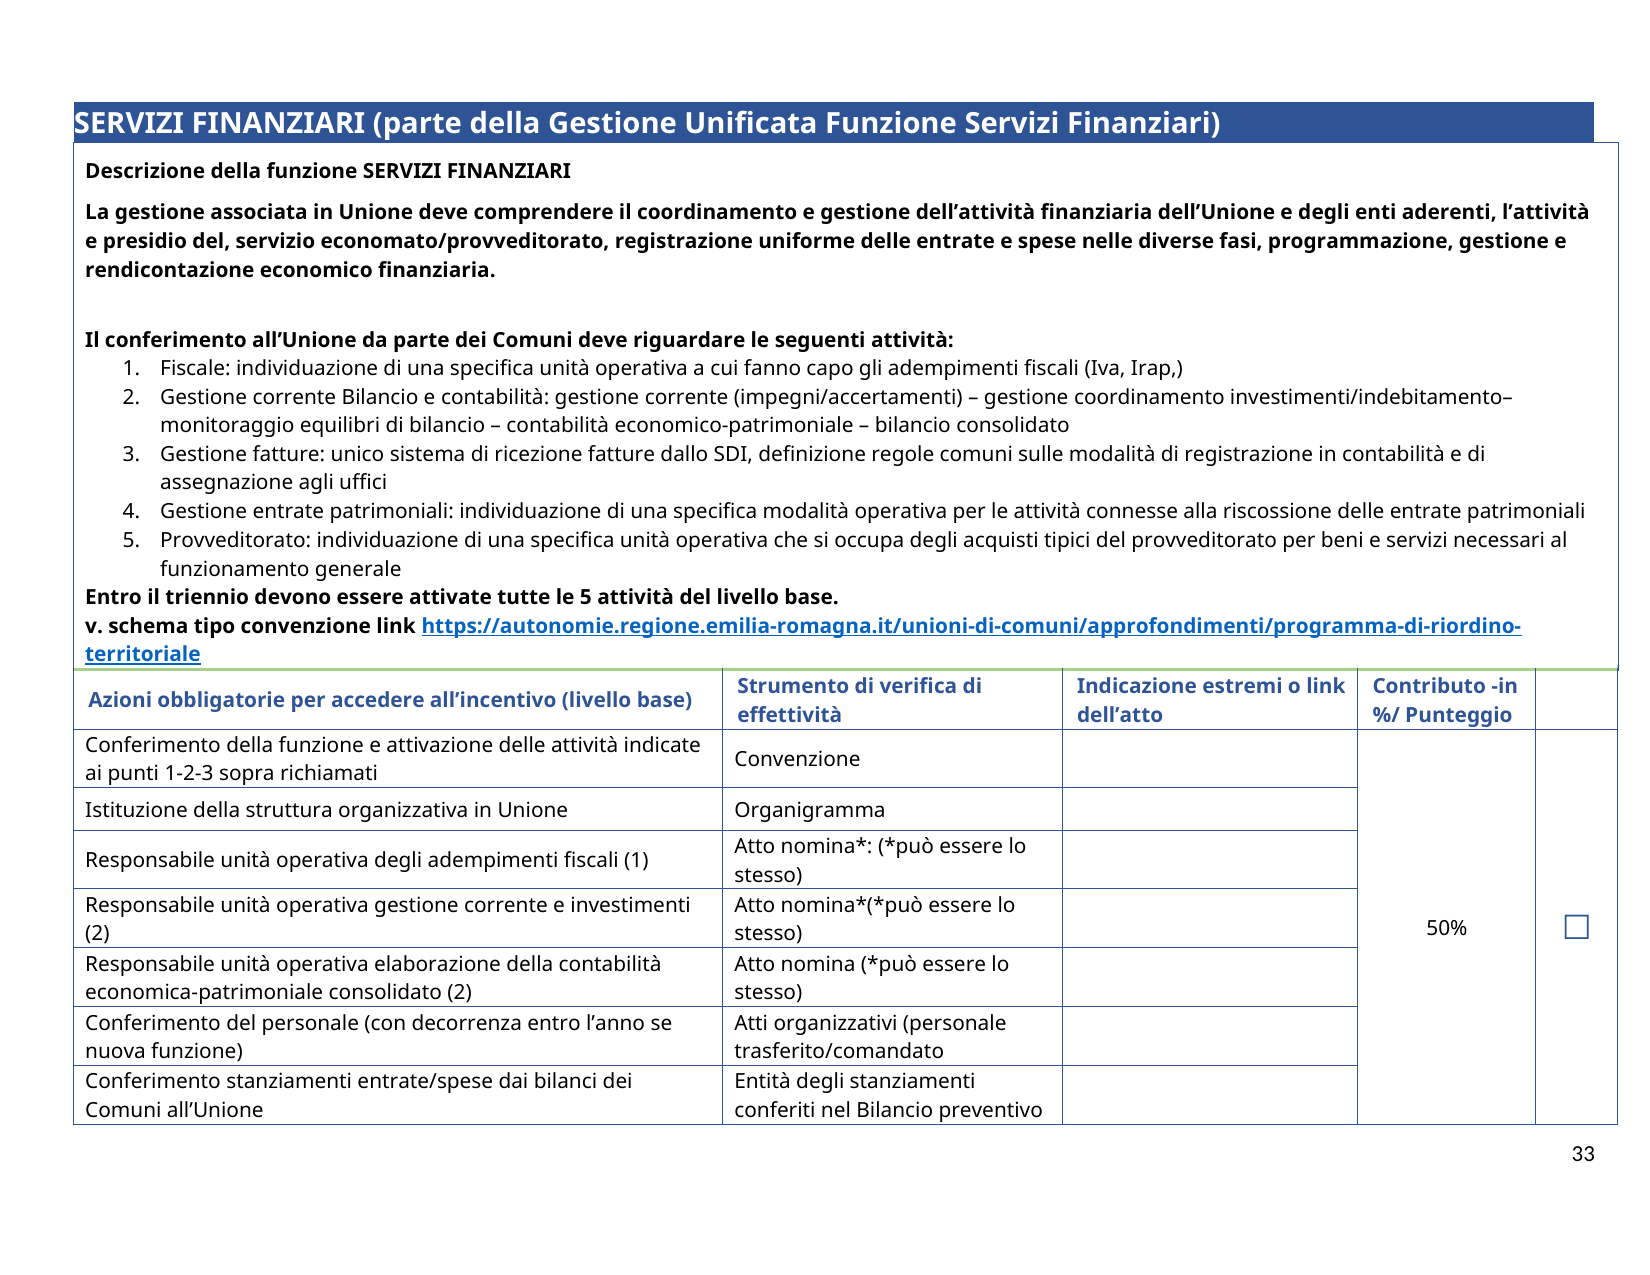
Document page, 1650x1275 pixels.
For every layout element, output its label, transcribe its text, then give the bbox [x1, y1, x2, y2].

table_cell Istituzione della struttura organizzativa in Unione [74, 788, 722, 830]
table_cell Organigramma [723, 788, 1062, 830]
table_cell Conferimento della funzione e attivazione delle attività indicate ai punti 1-2-3 sopra richiamati [74, 730, 722, 787]
table_cell Indicazione estremi o link dell’atto [1063, 671, 1357, 729]
table_cell Atto nomina*(*può essere lo stesso) [723, 889, 1062, 947]
table_cell [1063, 788, 1357, 830]
table_header Descrizione della funzione SERVIZI FINANZIARI La gestione associata in Unione deve comprendere il coordinamento e gestione dell’attività finanziaria dell’Unione e degli enti aderenti, l’attività e presidio del, servizio economato/provveditorato, registrazione uniforme delle entrate e spese nelle diverse fasi, programmazione, gestione e rendicontazione economico finanziaria. Il conferimento all’Unione da parte dei Comuni deve riguardare le seguenti attività: Fiscale: individuazione di una specifica unità operativa a cui fanno capo gli adempimenti fiscali (Iva, Irap,) Gestione corrente Bilancio e contabilità: gestione corrente (impegni/accertamenti) – gestione coordinamento investimenti/indebitamento– monitoraggio equilibri di bilancio – contabilità economico-patrimoniale – bilancio consolidato Gestione fatture: unico sistema di ricezione fatture dallo SDI, definizione regole comuni sulle modalità di registrazione in contabilità e di assegnazione agli uffici Gestione entrate patrimoniali: individuazione di una specifica modalità operativa per le attività connesse alla riscossione delle entrate patrimoniali Provveditorato: individuazione di una specifica unità operativa che si occupa degli acquisti tipici del provveditorato per beni e servizi necessari al funzionamento generale Entro il triennio devono essere attivate tutte le 5 attività del livello base. v. schema tipo convenzione link https://autonomie.regione.emilia-romagna.it/unioni-di-comuni/approfondimenti/programma-di-riordino-territoriale [74, 143, 1618, 668]
table_cell Atto nomina (*può essere lo stesso) [723, 948, 1062, 1006]
table_cell Convenzione [723, 730, 1062, 787]
table_cell Contributo -in %/ Punteggio [1358, 671, 1535, 729]
table_cell [1063, 889, 1357, 947]
table_cell [1063, 948, 1357, 1006]
table_cell [1063, 831, 1357, 888]
table_cell Conferimento del personale (con decorrenza entro l’anno se nuova funzione) [74, 1007, 722, 1065]
table_cell Atto nomina*: (*può essere lo stesso) [723, 831, 1062, 888]
table_cell 50% [1358, 730, 1535, 1124]
table_cell [1536, 671, 1617, 729]
text SERVIZI FINANZIARI (parte della Gestione Unificata Funzione Servizi Finanziari) [74, 102, 1594, 142]
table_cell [723, 1066, 1062, 1124]
table_cell Strumento di verifica di effettività [723, 671, 1062, 729]
table_cell Azioni obbligatorie per accedere all’incentivo (livello base) [74, 671, 722, 729]
table_cell Responsabile unità operativa elaborazione della contabilità economica-patrimoniale consolidato (2) [74, 948, 722, 1006]
table_cell [1063, 1007, 1357, 1065]
table_cell Responsabile unità operativa gestione corrente e investimenti (2) [74, 889, 722, 947]
table_cell [1063, 730, 1357, 787]
table_cell Responsabile unità operativa degli adempimenti fiscali (1) [74, 831, 722, 888]
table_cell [74, 1066, 722, 1124]
table_cell [1063, 1066, 1357, 1124]
table_cell Atti organizzativi (personale trasferito/comandato [723, 1007, 1062, 1065]
table_cell [1536, 730, 1617, 1124]
